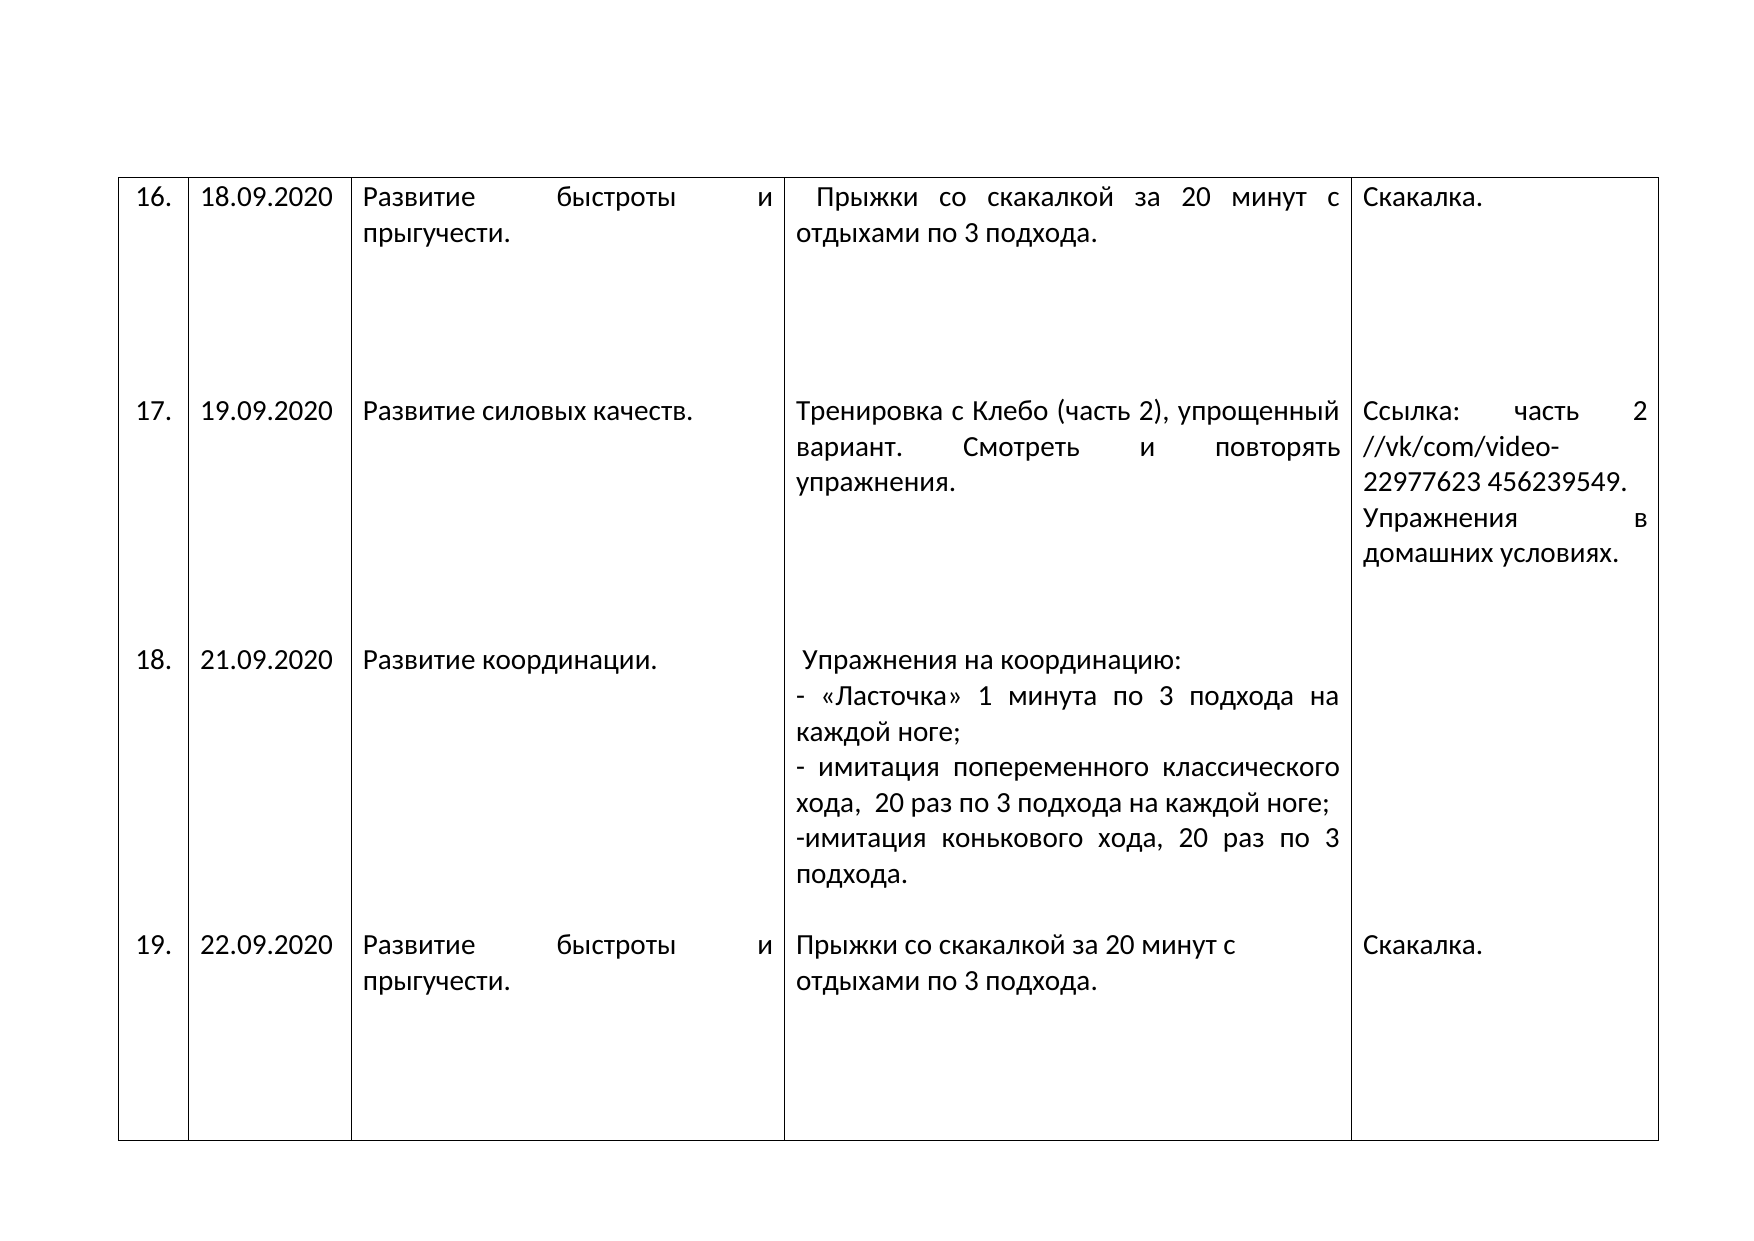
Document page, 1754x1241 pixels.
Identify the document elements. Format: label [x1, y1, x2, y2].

table_cell [119, 178, 188, 1140]
table_cell [1352, 178, 1658, 1140]
table_cell [189, 178, 351, 1140]
table_cell [352, 178, 784, 1140]
table_cell [785, 178, 1351, 1140]
